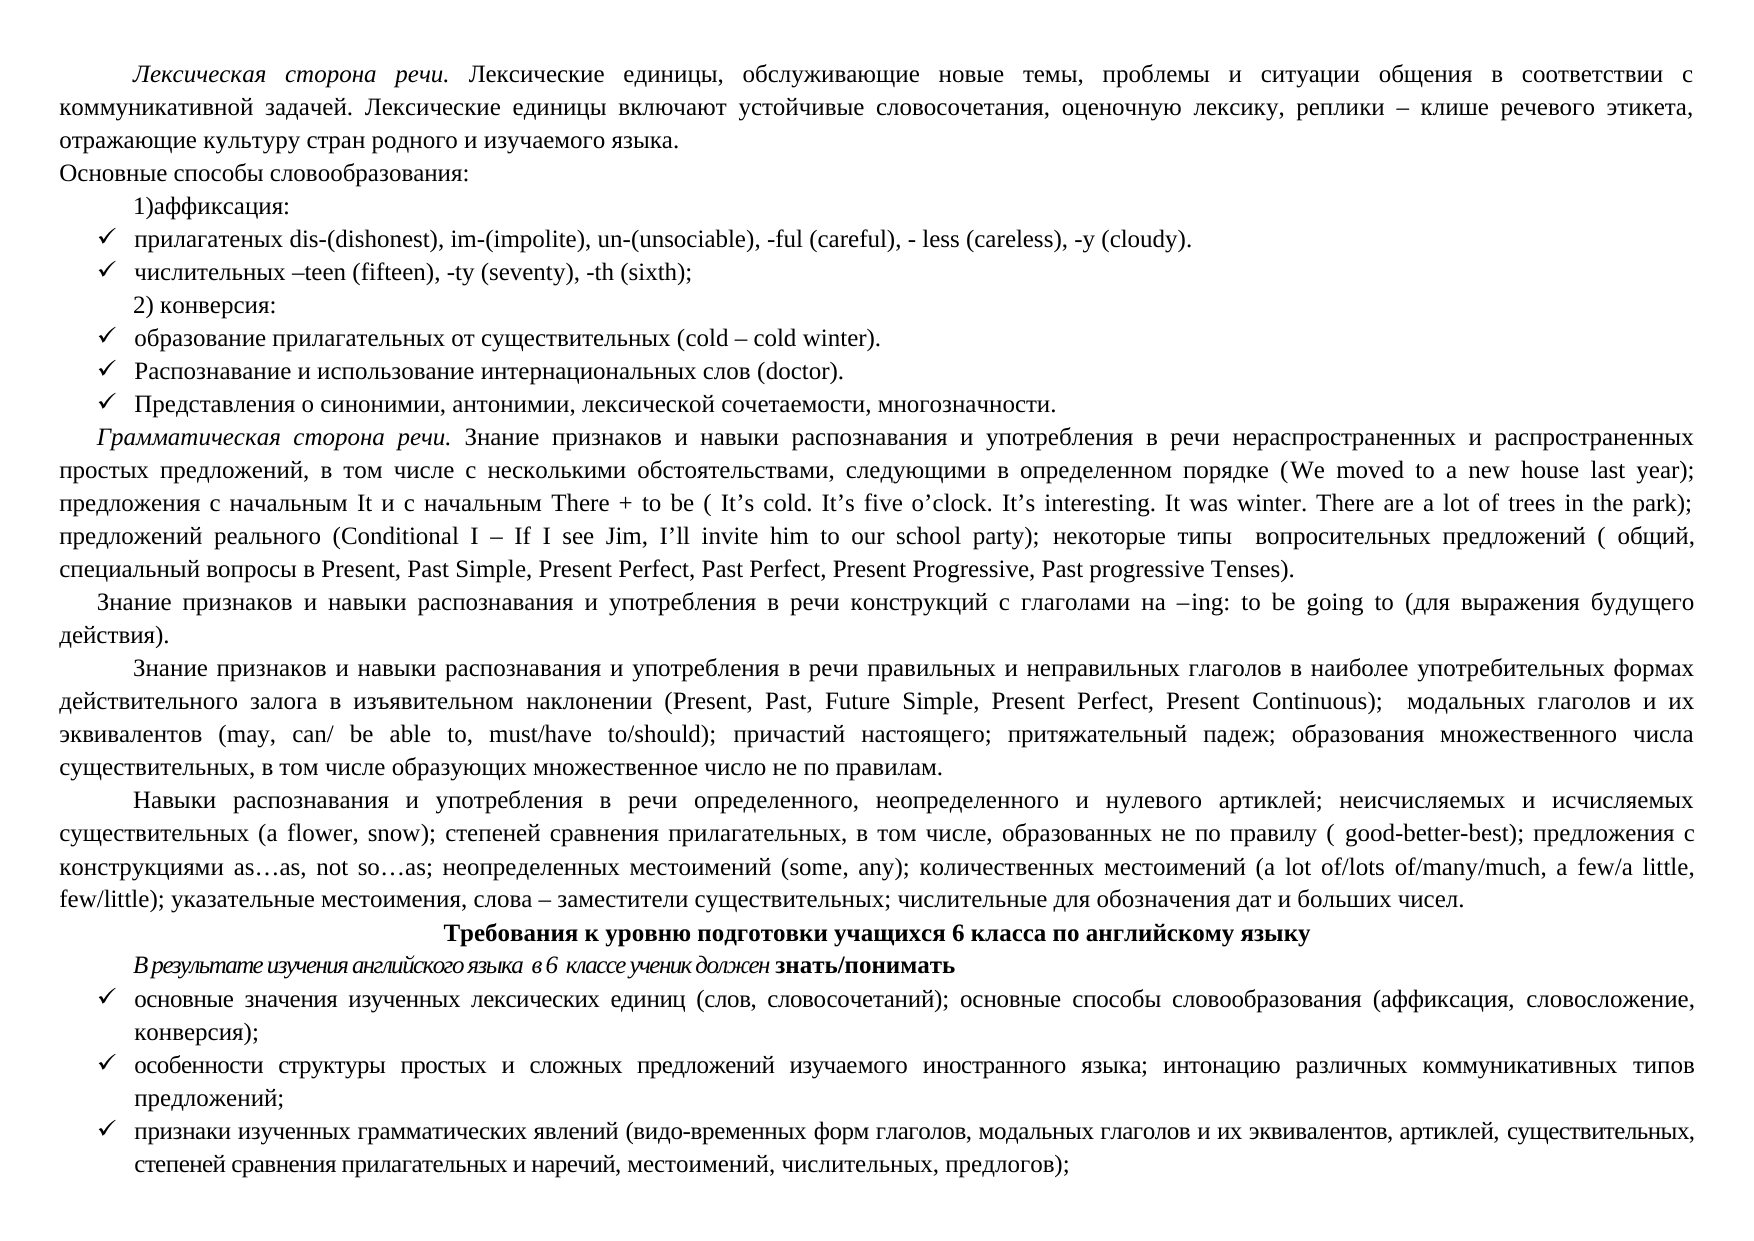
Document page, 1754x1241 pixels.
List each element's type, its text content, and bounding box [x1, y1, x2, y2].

text Грамматическая сторона речи. Знание признаков и навыки распознавания и употребления в речи нераспространенных и распространенных простых предложений, в том числе с несколькими обстоятельствами, следующими в определенном порядке (We moved to a new house last year); предложения с начальным It и с начальным There + to be ( It’s cold. It’s five o’clock. It’s interesting. It was winter. There are a lot of trees in the park); предложений реального (Conditional I – If I see Jim, I’ll invite him to our school party); некоторые типы вопросительных предложений ( общий, специальный вопросы в Present, Past Simple, Present Perfect, Past Perfect, Present Progressive, Past progressive Tenses). [59, 422, 1695, 583]
list числительных –teen (fifteen), -ty (seventy), -th (sixth); [97, 257, 1695, 286]
text В результате изучения английского языка в 6 классе ученик должен знать/понимать [59, 951, 1695, 979]
list особенности структуры простых и сложных предложений изучаемого иностранного языка; интонацию различных коммуникативных типов предложений; [97, 1050, 1695, 1111]
text Основные способы словообразования: [59, 158, 1695, 187]
text Требования к уровню подготовки учащихся 6 класса по английскому языку [59, 918, 1695, 946]
text Лексическая сторона речи. Лексические единицы, обслуживающие новые темы, проблемы и ситуации общения в соответствии с коммуникативной задачей. Лексические единицы включают устойчивые словосочетания, оценочную лексику, реплики – клише речевого этикета, отражающие культуру стран родного и изучаемого языка. [59, 59, 1695, 154]
text 2) конверсия: [59, 290, 1695, 319]
list основные значения изученных лексических единиц (слов, словосочетаний); основные способы словообразования (аффиксация, словосложение, конверсия); [97, 984, 1695, 1045]
text Знание признаков и навыки распознавания и употребления в речи конструкций с глаголами на –ing: to be going to (для выражения будущего действия). [59, 587, 1695, 649]
list признаки изученных грамматических явлений (видо-временных форм глаголов, модальных глаголов и их эквивалентов, артиклей, существительных, степеней сравнения прилагательных и наречий, местоимений, числительных, предлогов); [97, 1116, 1695, 1177]
text Знание признаков и навыки распознавания и употребления в речи правильных и неправильных глаголов в наиболее употребительных формах действительного залога в изъявительном наклонении (Present, Past, Future Simple, Present Perfect, Present Continuous); модальных глаголов и их эквивалентов (may, can/ be able to, must/have to/should); причастий настоящего; притяжательный падеж; образования множественного числа существительных, в том числе образующих множественное число не по правилам. [59, 653, 1695, 781]
text 1)аффиксация: [59, 191, 1695, 220]
list прилагатеных dis-(dishonest), im-(impolite), un-(unsociable), -ful (careful), - less (careless), -y (cloudy). [97, 224, 1695, 253]
text Навыки распознавания и употребления в речи определенного, неопределенного и нулевого артиклей; неисчисляемых и исчисляемых существительных (a flower, snow); степеней сравнения прилагательных, в том числе, образованных не по правилу ( good-better-best); предложения с конструкциями as…as, not so…as; неопределенных местоимений (some, any); количественных местоимений (a lot of/lots of/many/much, a few/a little, few/little); указательные местоимения, слова – заместители существительных; числительные для обозначения дат и больших чисел. [59, 786, 1695, 913]
list Распознавание и использование интернациональных слов (doctor). [97, 356, 1695, 385]
list образование прилагательных от существительных (cold – cold winter). [97, 323, 1695, 352]
list Представления о синонимии, антонимии, лексической сочетаемости, многозначности. [97, 389, 1695, 418]
